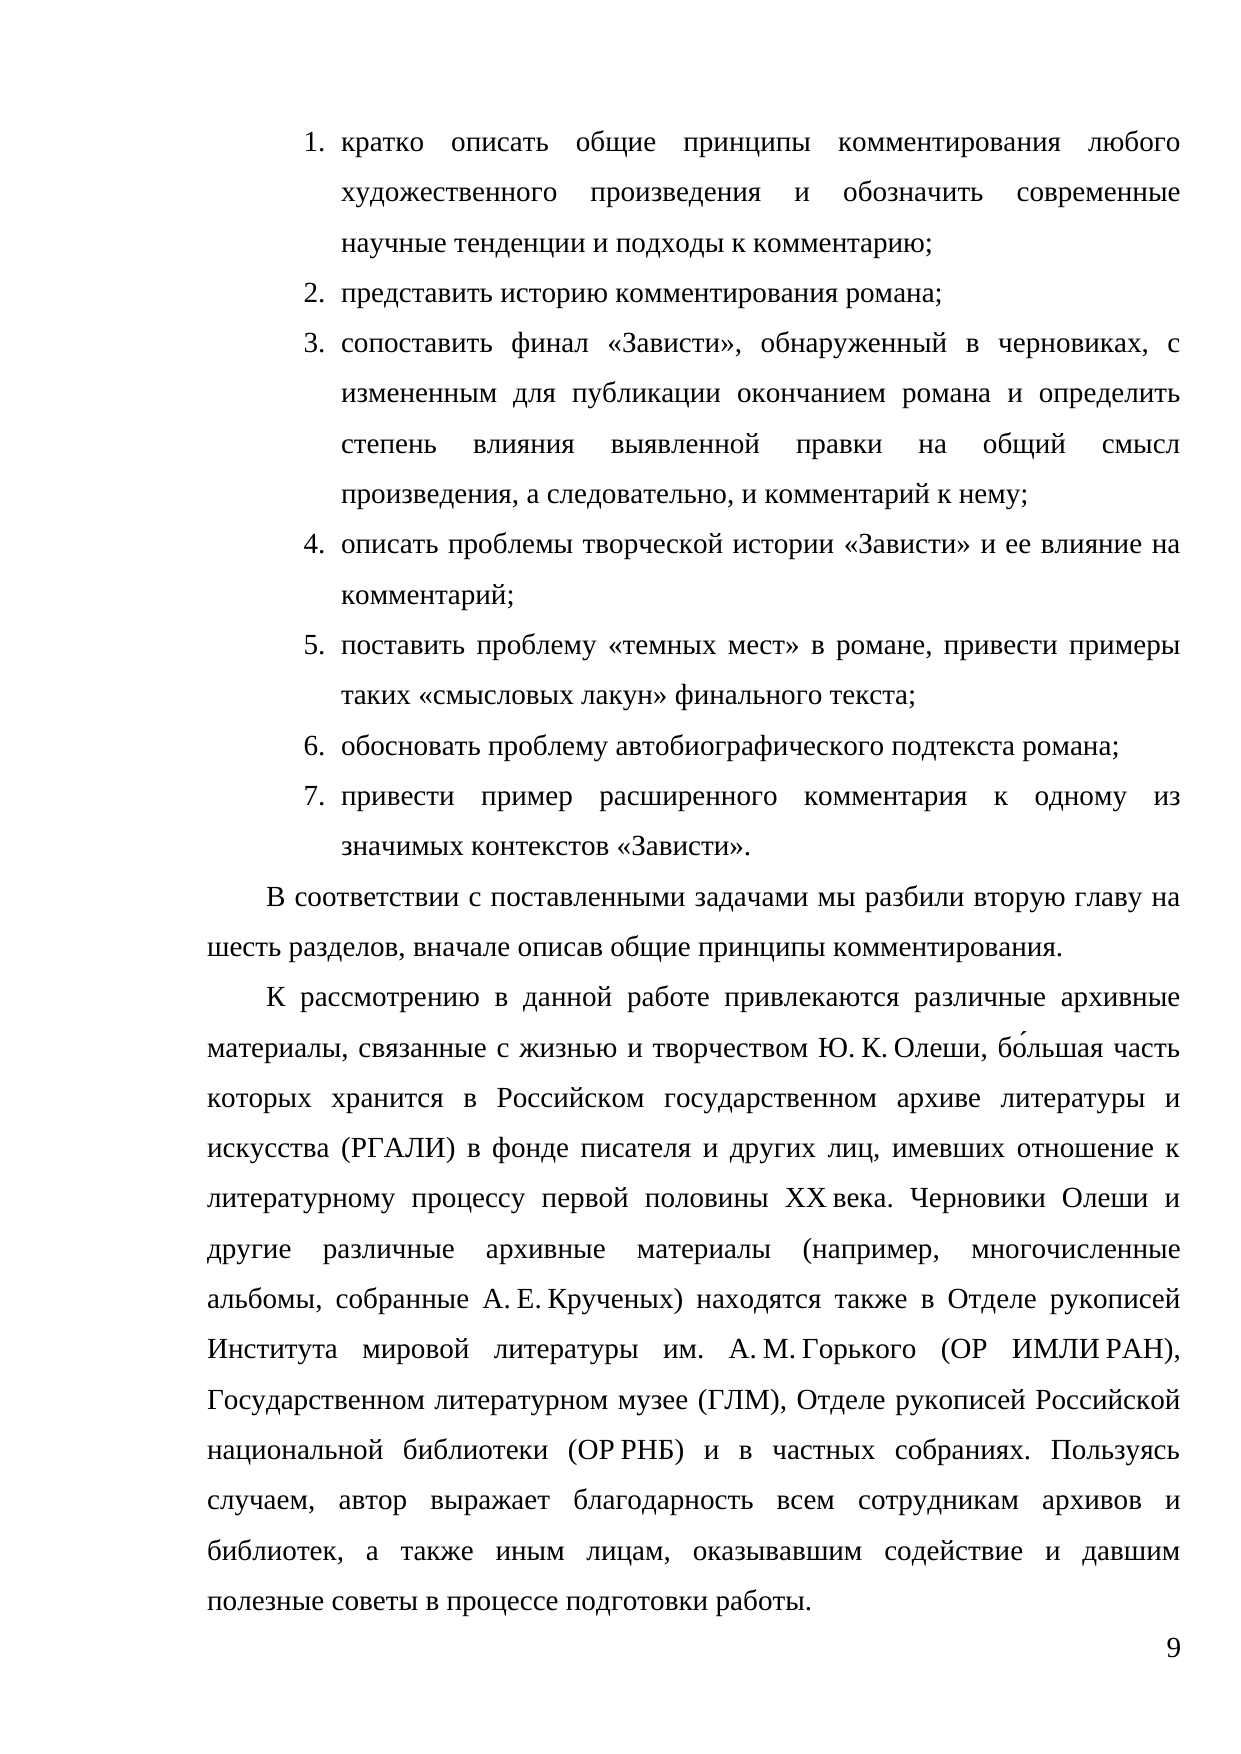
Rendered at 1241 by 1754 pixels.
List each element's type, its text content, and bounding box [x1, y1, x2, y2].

text К рассмотрению в данной работе привлекаются различные архивные материалы, связанные с жизнью и творчеством Ю. К. Олеши, бо́льшая часть которых хранится в Российском государственном архиве литературы и искусства (РГАЛИ) в фонде писателя и других лиц, имевших отношение к литературному процессу первой половины XX века. Черновики Олеши и другие различные архивные материалы (например, многочисленные альбомы, собранные А. Е. Крученых) находятся также в Отделе рукописей Института мировой литературы им. А. М. Горького (ОР ИМЛИ РАН), Государственном литературном музее (ГЛМ), Отделе рукописей Российской национальной библиотеки (ОР РНБ) и в частных собраниях. Пользуясь случаем, автор выражает благодарность всем сотрудникам архивов и библиотек, а также иным лицам, оказывавшим содействие и давшим полезные советы в процессе подготовки работы. [207, 979, 1181, 1617]
list сопоставить финал «Зависти», обнаруженный в черновиках, с измененным для публикации окончанием романа и определить степень влияния выявленной правки на общий смысл произведения, а следовательно, и комментарий к нему; [303, 325, 1181, 510]
text В соответствии с поставленными задачами мы разбили вторую главу на шесть разделов, вначале описав общие принципы комментирования. [207, 879, 1181, 963]
list поставить проблему «темных мест» в романе, привести примеры таких «смысловых лакун» финального текста; [303, 627, 1181, 711]
list представить историю комментирования романа; [303, 275, 1181, 308]
list обосновать проблему автобиографического подтекста романа; [303, 728, 1181, 761]
list кратко описать общие принципы комментирования любого художественного произведения и обозначить современные научные тенденции и подходы к комментарию; [303, 124, 1181, 258]
list описать проблемы творческой истории «Зависти» и ее влияние на комментарий; [303, 527, 1181, 610]
list привести пример расширенного комментария к одному из значимых контекстов «Зависти». [303, 778, 1181, 862]
